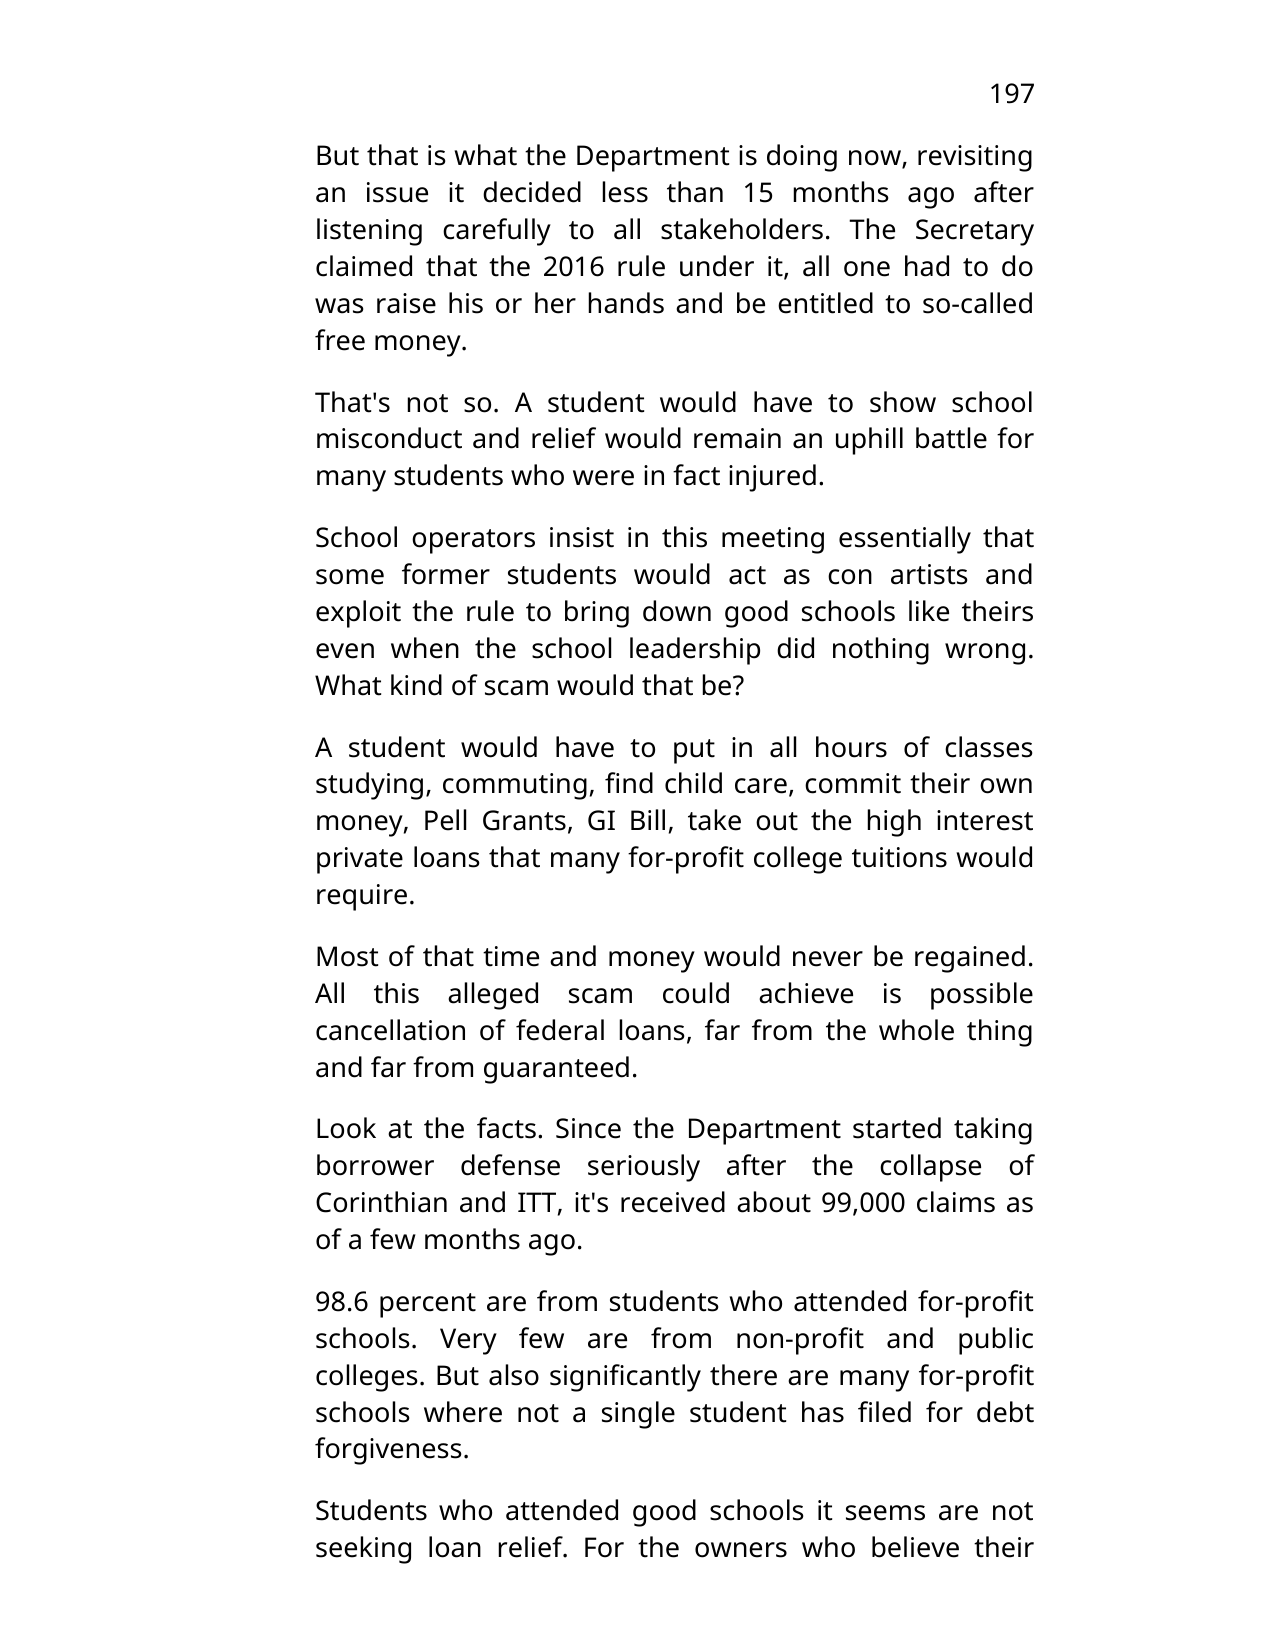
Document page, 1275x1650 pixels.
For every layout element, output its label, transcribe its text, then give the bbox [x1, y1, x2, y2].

text Look at the facts. Since the Department started taking borrower defense seriously after the collapse of Corinthian and ITT, it's received about 99,000 claims as of a few months ago. [315, 1110, 1035, 1257]
text 98.6 percent are from students who attended for-profit schools. Very few are from non-profit and public colleges. But also significantly there are many for-profit schools where not a single student has filed for debt forgiveness. [315, 1282, 1035, 1467]
text School operators insist in this meeting essentially that some former students would act as con artists and exploit the rule to bring down good schools like theirs even when the school leadership did nothing wrong. What kind of scam would that be? [315, 519, 1035, 703]
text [315, 1492, 1035, 1566]
text Most of that time and money would never be regained. All this alleged scam could achieve is possible cancellation of federal loans, far from the whole thing and far from guaranteed. [315, 937, 1035, 1085]
text A student would have to put in all hours of classes studying, commuting, find child care, commit their own money, Pell Grants, GI Bill, take out the high interest private loans that many for-profit college tuitions would require. [315, 728, 1035, 912]
text But that is what the Department is doing now, revisiting an issue it decided less than 15 months ago after listening carefully to all stakeholders. The Secretary claimed that the 2016 rule under it, all one had to do was raise his or her hands and be entitled to so-called free money. [315, 137, 1035, 358]
text That's not so. A student would have to show school misconduct and relief would remain an uphill battle for many students who were in fact injured. [315, 383, 1035, 494]
